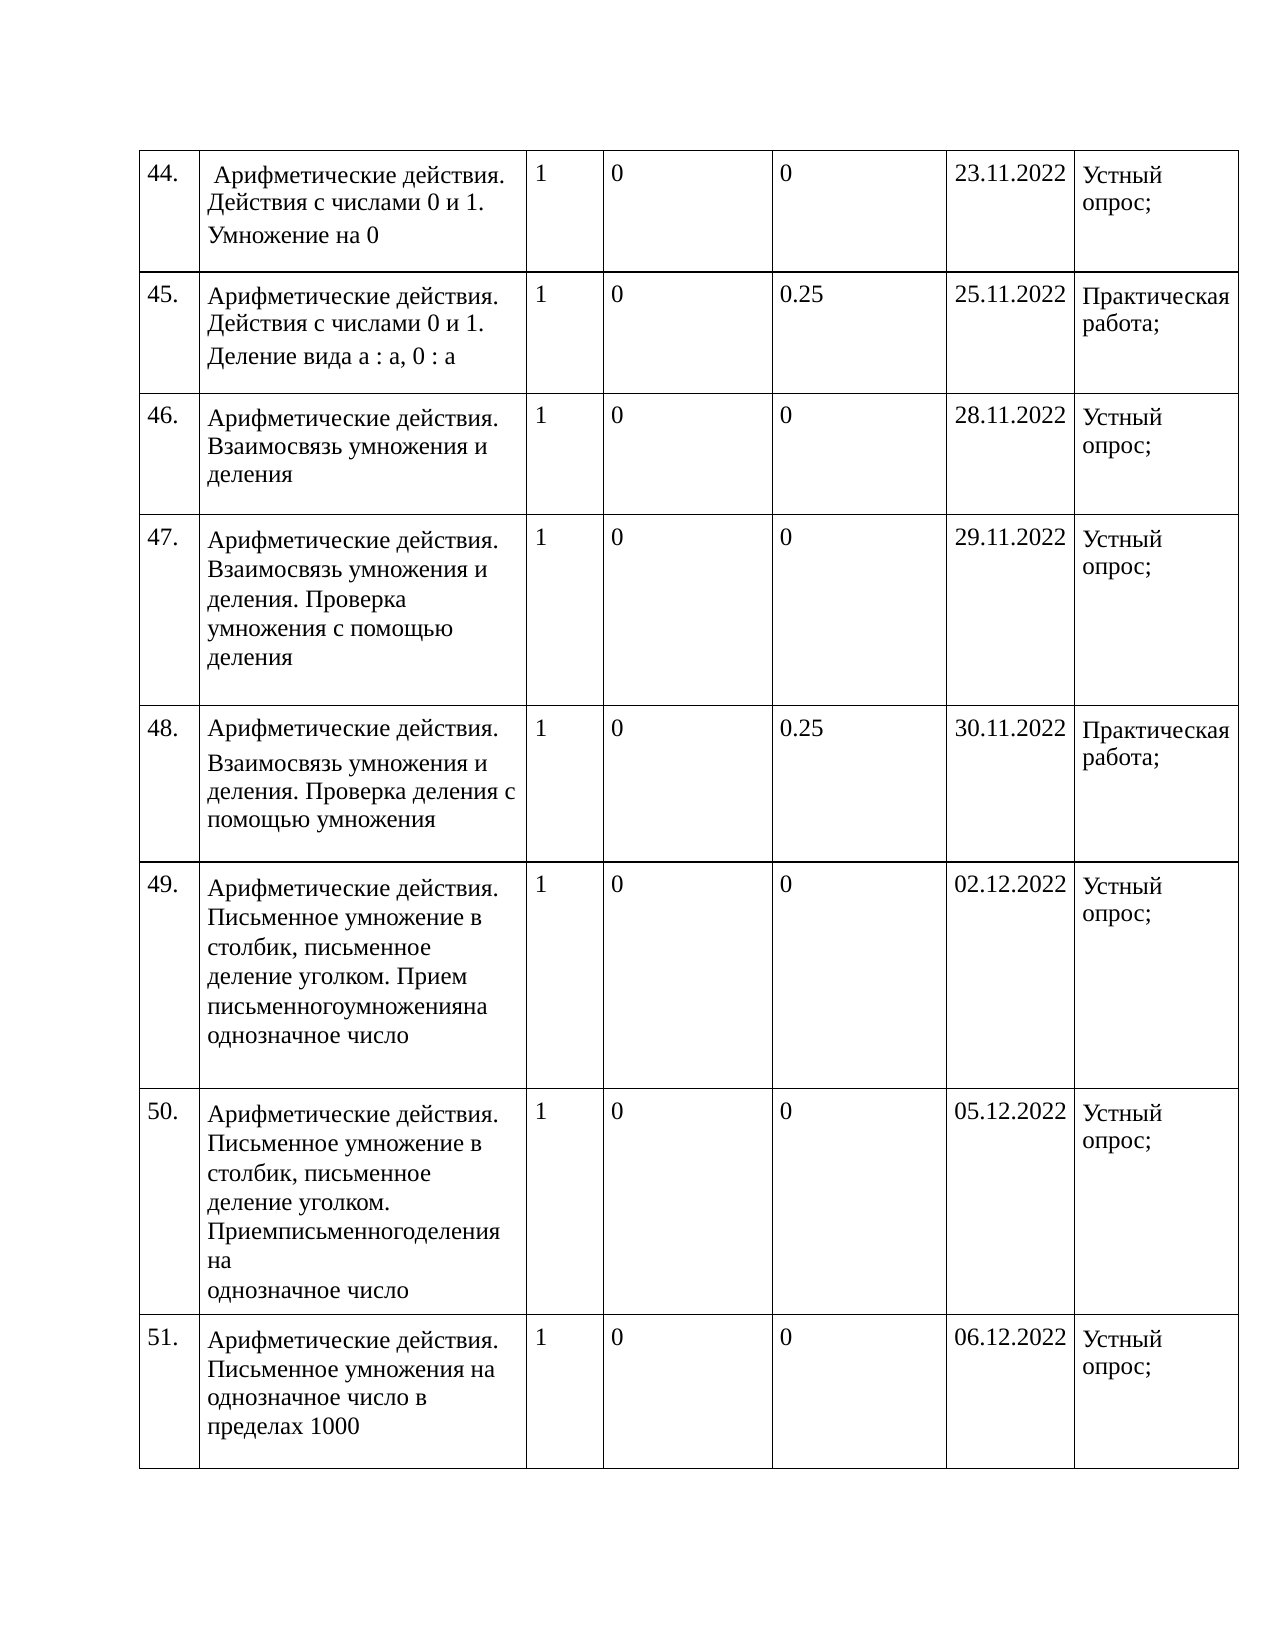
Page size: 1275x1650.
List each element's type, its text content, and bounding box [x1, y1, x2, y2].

table_cell 50. [140, 1089, 199, 1314]
table_cell 0.25 [773, 706, 946, 861]
table_cell Устный опрос; [1075, 1089, 1238, 1314]
table_cell 0 [604, 394, 772, 514]
table_cell Арифметические действия. Взаимосвязь умножения и деления. Проверка деления с помощью умножения [200, 706, 526, 861]
table_cell 44. [140, 151, 199, 271]
table_cell 0 [773, 863, 946, 1088]
table_cell 0 [773, 515, 946, 705]
table_cell 51. [140, 1315, 199, 1468]
table_cell 1 [527, 394, 603, 514]
table_cell 0 [604, 863, 772, 1088]
table_cell 1 [527, 1089, 603, 1314]
table_cell 0 [604, 1089, 772, 1314]
table_cell 0.25 [773, 273, 946, 393]
table_cell 28.11.2022 [947, 394, 1074, 514]
table_cell Арифметические действия. Действия с числами 0 и 1. Умножение на 0 [200, 151, 526, 271]
table_cell Арифметические действия. Действия с числами 0 и 1. Деление вида а : а, 0 : а [200, 273, 526, 393]
table_cell 0 [604, 515, 772, 705]
table_cell 49. [140, 863, 199, 1088]
table_cell Арифметические действия. Взаимосвязь умножения и деления [200, 394, 526, 514]
table_cell 0 [773, 151, 946, 271]
table_cell 0 [773, 1089, 946, 1314]
table_cell 0 [773, 1315, 946, 1468]
table_cell 0 [773, 394, 946, 514]
table_cell 47. [140, 515, 199, 705]
table_cell Устный опрос; [1075, 151, 1238, 271]
table_cell 1 [527, 1315, 603, 1468]
table_cell 48. [140, 706, 199, 861]
table_cell 29.11.2022 [947, 515, 1074, 705]
table_cell 1 [527, 863, 603, 1088]
table_cell Устный опрос; [1075, 394, 1238, 514]
table_cell 1 [527, 151, 603, 271]
table_cell 25.11.2022 [947, 273, 1074, 393]
table_cell Арифметические действия. Взаимосвязь умножения и деления. Проверка умножения с помощью деления [200, 515, 526, 705]
table_cell 46. [140, 394, 199, 514]
table_cell Практическая работа; [1075, 273, 1238, 393]
table_cell 0 [604, 706, 772, 861]
table_cell 02.12.2022 [947, 863, 1074, 1088]
table_cell 0 [604, 273, 772, 393]
table_cell 0 [604, 151, 772, 271]
table_cell Устный опрос; [1075, 515, 1238, 705]
table_cell 1 [527, 706, 603, 861]
table_cell Арифметические действия. Письменное умножения на однозначное число в пределах 1000 [200, 1315, 526, 1468]
table_cell Арифметические действия. Письменное умножение в столбик, письменное деление уголком. Прием письменногоумноженияна однозначное число [200, 863, 526, 1088]
table_cell 23.11.2022 [947, 151, 1074, 271]
table_cell 0 [604, 1315, 772, 1468]
table_cell 06.12.2022 [947, 1315, 1074, 1468]
table_cell Практическая работа; [1075, 706, 1238, 861]
table_cell 1 [527, 273, 603, 393]
table_cell Устный опрос; [1075, 1315, 1238, 1468]
table_cell 1 [527, 515, 603, 705]
table_cell 05.12.2022 [947, 1089, 1074, 1314]
table_cell 30.11.2022 [947, 706, 1074, 861]
table_cell 45. [140, 273, 199, 393]
table_cell Арифметические действия. Письменное умножение в столбик, письменное деление уголком. Приемписьменногоделенияна однозначное число [200, 1089, 526, 1314]
table_cell Устный опрос; [1075, 863, 1238, 1088]
